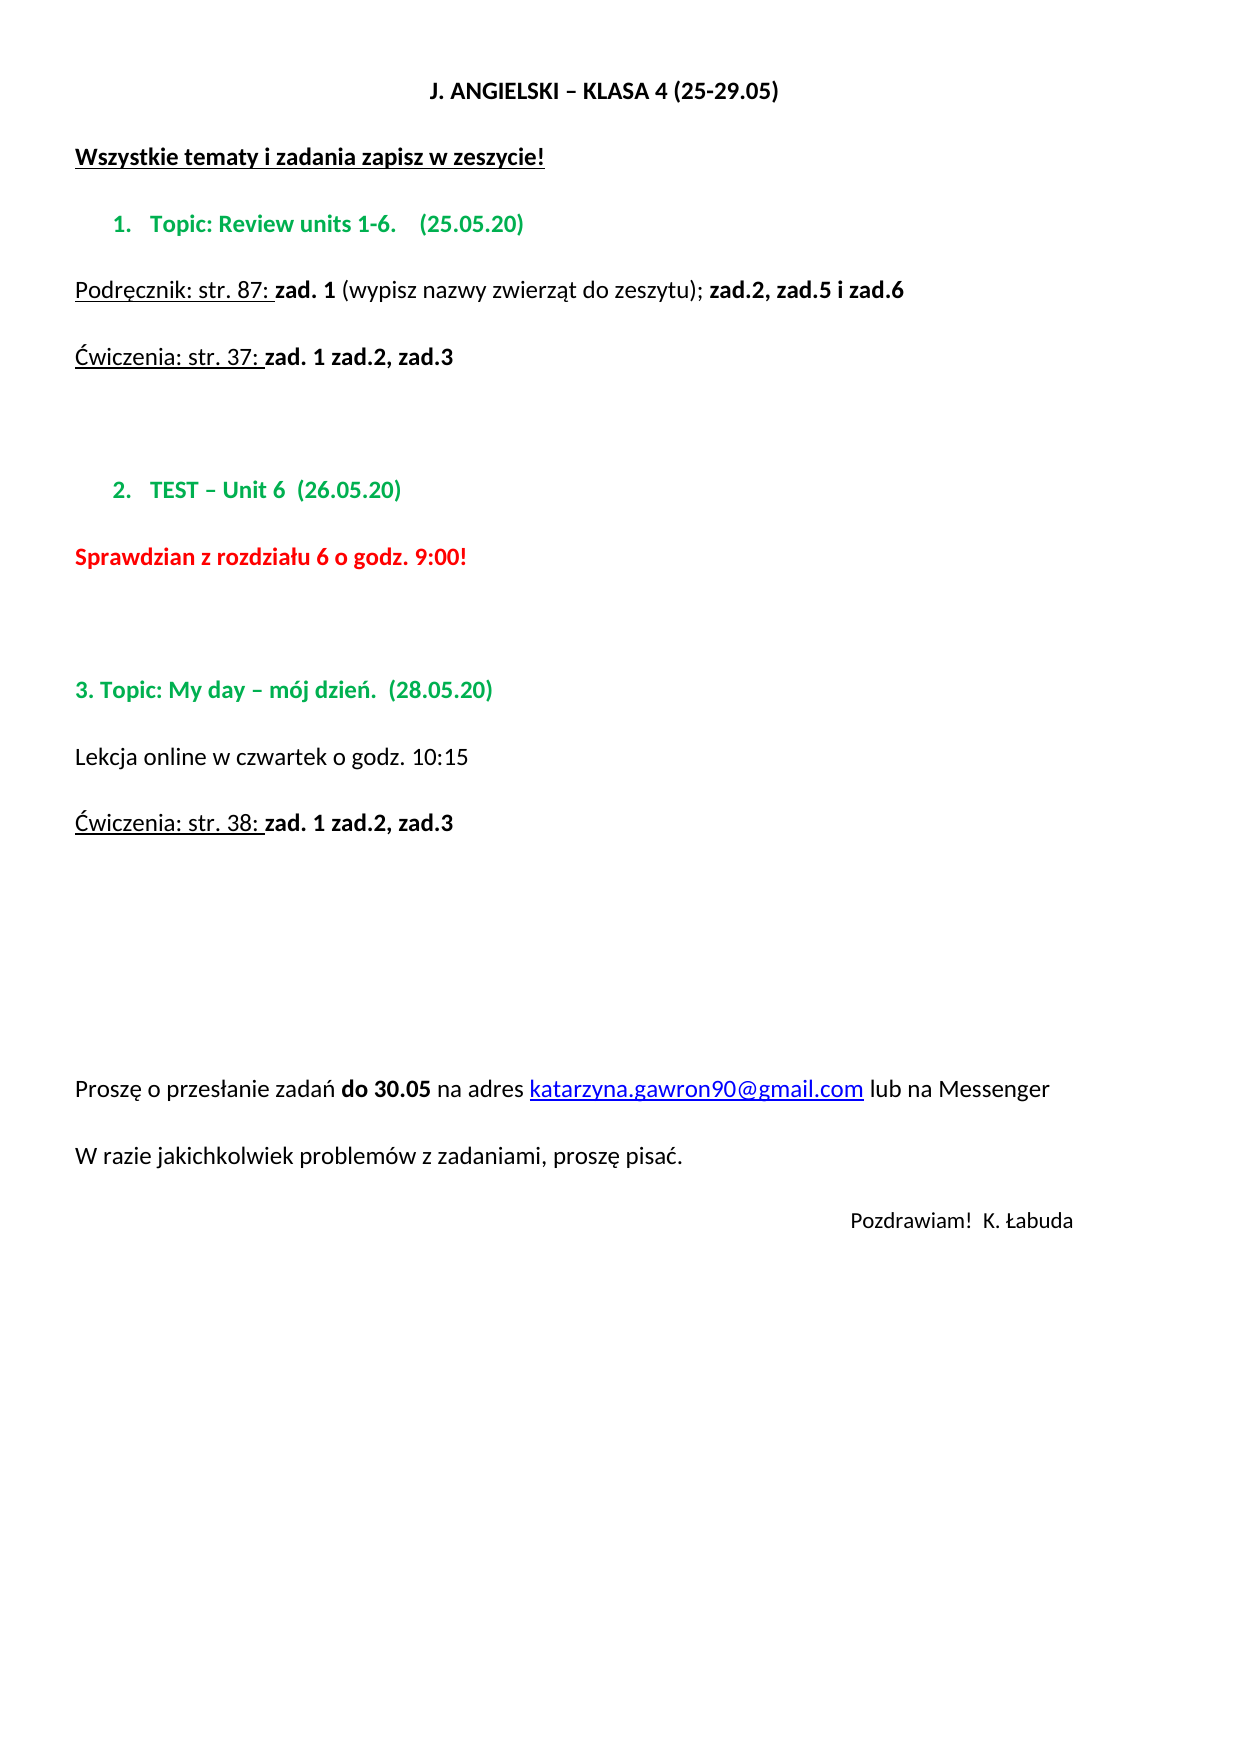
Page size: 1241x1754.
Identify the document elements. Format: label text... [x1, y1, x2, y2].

list Topic: Review units 1-6. (25.05.20) [112, 208, 1077, 239]
text J. ANGIELSKI – KLASA 4 (25-29.05) [282, 75, 1077, 106]
text Proszę o przesłanie zadań do 30.05 na adres katarzyna.gawron90@gmail.com lub na Messenger [75, 1073, 1077, 1104]
list TEST – Unit 6 (26.05.20) [112, 474, 1077, 505]
text 3. Topic: My day – mój dzień. (28.05.20) [75, 674, 1077, 704]
text Sprawdzian z rozdziału 6 o godz. 9:00! [75, 541, 1077, 571]
text Lekcja online w czwartek o godz. 10:15 [75, 741, 1077, 771]
text Podręcznik: str. 87: zad. 1 (wypisz nazwy zwierząt do zeszytu); zad.2, zad.5 i zad.6 [75, 275, 1077, 305]
text Ćwiczenia: str. 38: zad. 1 zad.2, zad.3 [75, 807, 1077, 838]
text Wszystkie tematy i zadania zapisz w zeszycie! [75, 142, 1077, 172]
text Ćwiczenia: str. 37: zad. 1 zad.2, zad.3 [75, 341, 1077, 372]
text W razie jakichkolwiek problemów z zadaniami, proszę pisać. [75, 1140, 1077, 1171]
text Pozdrawiam! K. Łabuda [665, 1207, 1077, 1234]
